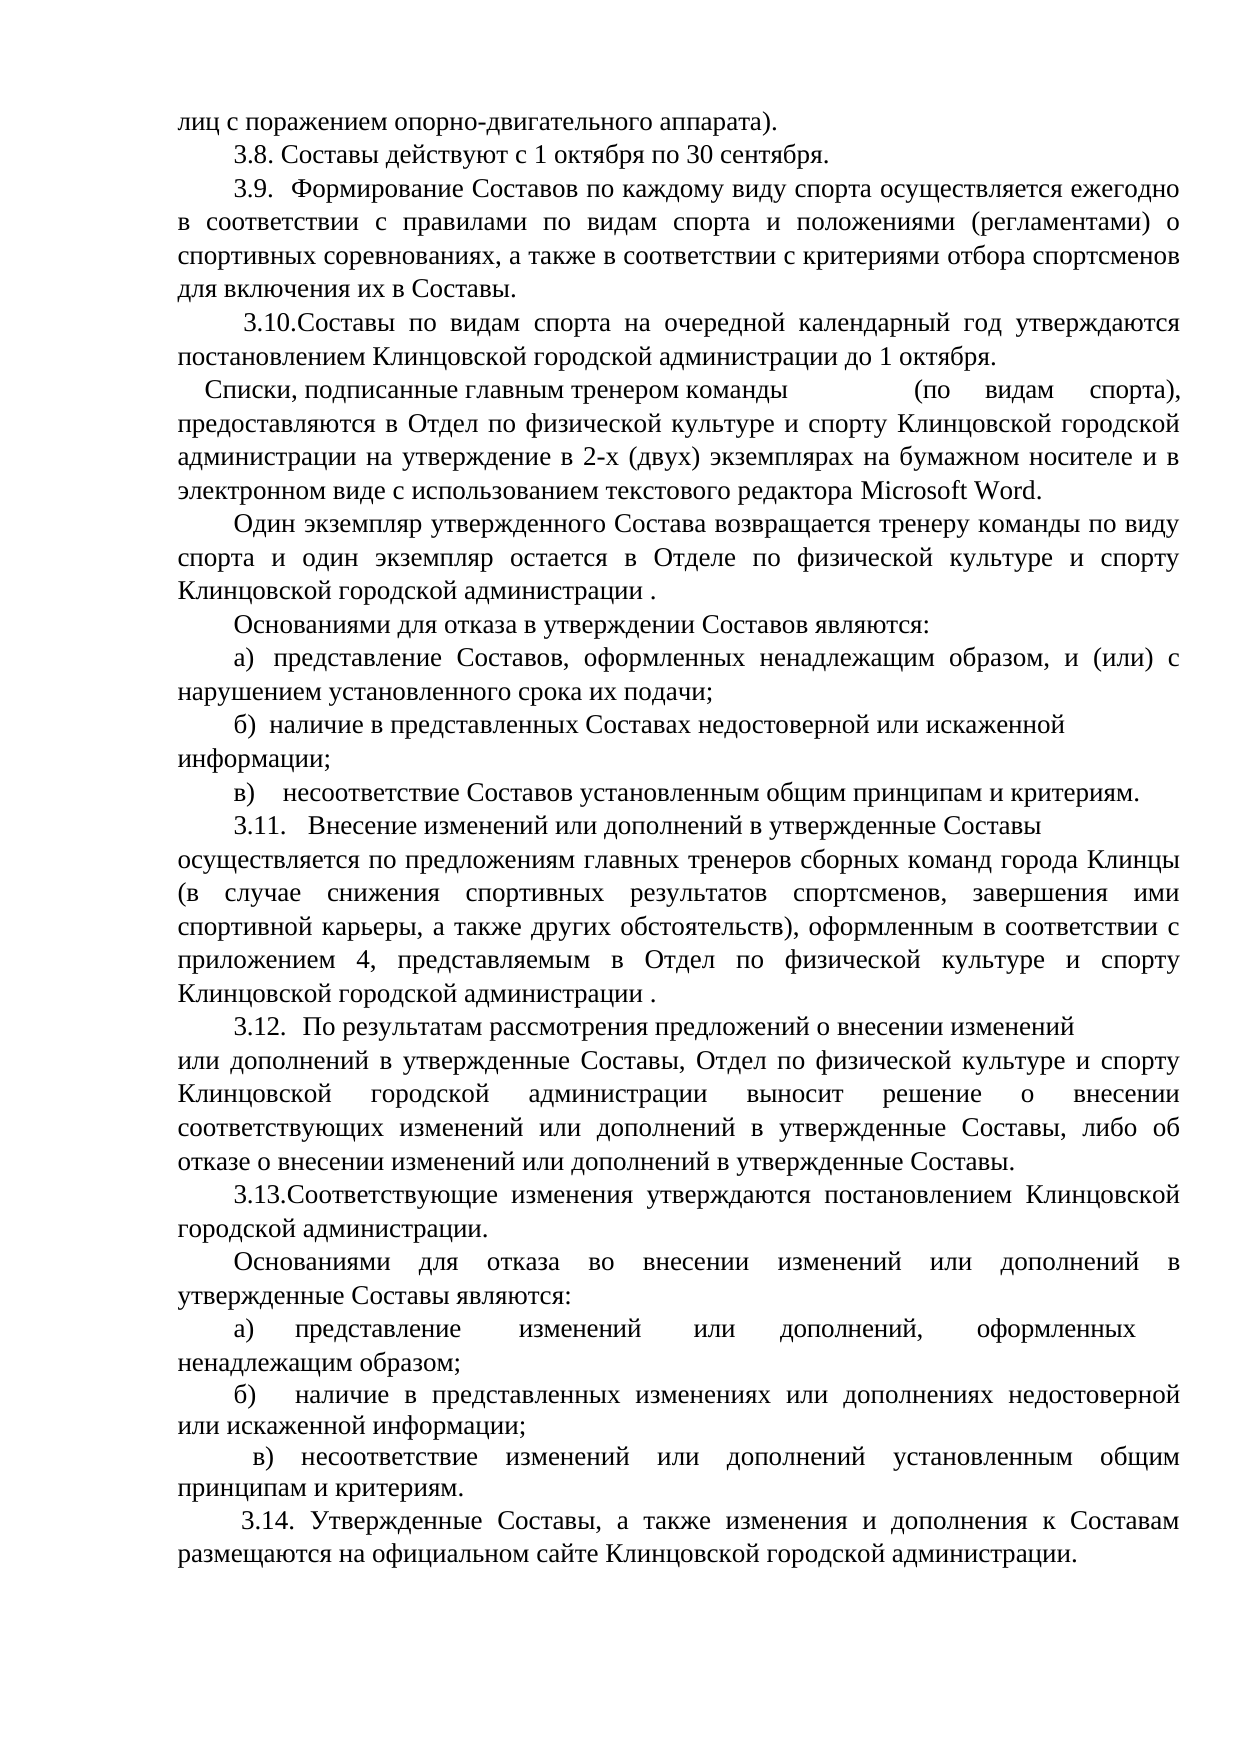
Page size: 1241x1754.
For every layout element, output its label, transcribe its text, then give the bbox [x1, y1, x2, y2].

text Списки, подписанные главным тренером команды (по видам спорта), предоставляются в Отдел по физической культуре и спорту Клинцовской городской администрации на утверждение в 2-х (двух) экземплярах на бумажном носителе и в электронном виде с использованием текстового редактора Microsoft Word. [177, 372, 1181, 506]
text 3.9. Формирование Составов по каждому виду спорта осуществляется ежегодно в соответствии с правилами по видам спорта и положениями (регламентами) о спортивных соревнованиях, а также в соответствии с критериями отбора спортсменов для включения их в Составы. [177, 171, 1181, 305]
text в) несоответствие Составов установленным общим принципам и критериям. [177, 774, 1181, 808]
text 3.11. Внесение изменений или дополнений в утвержденные Составы осуществляется по предложениям главных тренеров сборных команд города Клинцы (в случае снижения спортивных результатов спортсменов, завершения ими спортивной карьеры, а также других обстоятельств), оформленным в соответствии с приложением 4, представляемым в Отдел по физической культуре и спорту Клинцовской городской администрации . [177, 808, 1181, 1009]
text а) представление Составов, оформленных ненадлежащим образом, и (или) с нарушением установленного срока их подачи; [177, 640, 1181, 707]
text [177, 103, 1180, 137]
text б) наличие в представленных Составах недостоверной или искаженной информации; [177, 707, 1181, 774]
text 3.10.Составы по видам спорта на очередной календарный год утверждаются постановлением Клинцовской городской администрации до 1 октября. [177, 305, 1181, 372]
text 3.8. Составы действуют с 1 октября по 30 сентября. [177, 137, 1181, 171]
text Основаниями для отказа в утверждении Составов являются: [233, 607, 1181, 640]
text а) представление изменений или дополнений, оформленных ненадлежащим образом; [177, 1311, 1180, 1378]
text Основаниями для отказа во внесении изменений или дополнений в утвержденные Составы являются: [177, 1244, 1181, 1311]
text 3.14. Утвержденные Составы, а также изменения и дополнения к Составам размещаются на официальном сайте Клинцовской городской администрации. [177, 1503, 1181, 1570]
text б) наличие в представленных изменениях или дополнениях недостоверной или искаженной информации; [177, 1378, 1181, 1440]
text 3.13.Соответствующие изменения утверждаются постановлением Клинцовской городской администрации. [177, 1177, 1181, 1244]
text 3.12. По результатам рассмотрения предложений о внесении изменений или дополнений в утвержденные Составы, Отдел по физической культуре и спорту Клинцовской городской администрации выносит решение о внесении соответствующих изменений или дополнений в утвержденные Составы, либо об отказе о внесении изменений или дополнений в утвержденные Составы. [177, 1009, 1181, 1177]
text Один экземпляр утвержденного Состава возвращается тренеру команды по виду спорта и один экземпляр остается в Отделе по физической культуре и спорту Клинцовской городской администрации . [177, 506, 1181, 607]
text в) несоответствие изменений или дополнений установленным общим принципам и критериям. [177, 1440, 1181, 1503]
